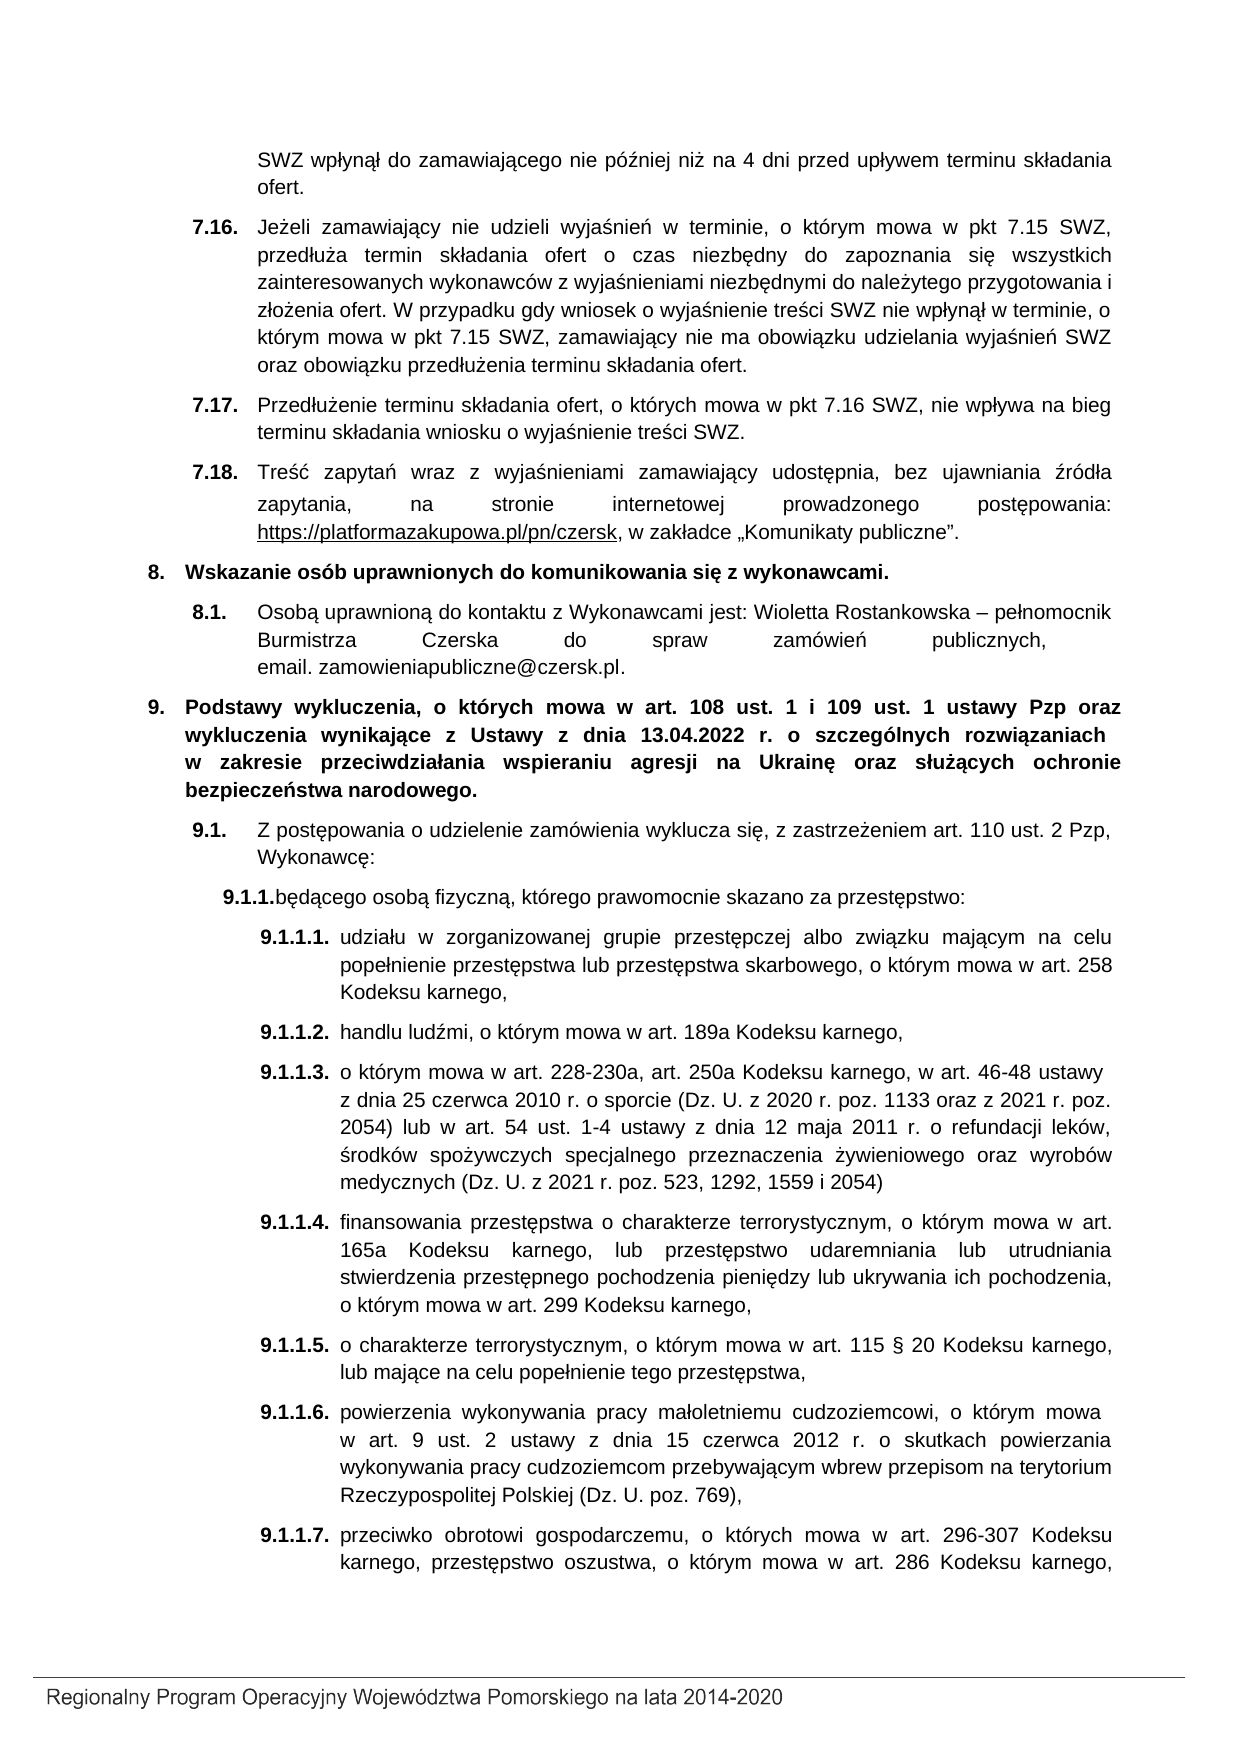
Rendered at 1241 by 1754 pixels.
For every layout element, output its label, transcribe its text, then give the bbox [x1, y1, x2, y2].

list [192, 148, 1113, 199]
list o którym mowa w art. 228-230a, art. 250a Kodeksu karnego, w art. 46-48 ustawy z dnia 25 czerwca 2010 r. o sporcie (Dz. U. z 2020 r. poz. 1133 oraz z 2021 r. poz. 2054) lub w art. 54 ust. 1-4 ustawy z dnia 12 maja 2011 r. o refundacji leków, środków spożywczych specjalnego przeznaczenia żywieniowego oraz wyrobów medycznych (Dz. U. z 2021 r. poz. 523, 1292, 1559 i 2054) [260, 1060, 1113, 1194]
list handlu ludźmi, o którym mowa w art. 189a Kodeksu karnego, [260, 1020, 1113, 1044]
picture [32, 1677, 1185, 1709]
list powierzenia wykonywania pracy małoletniemu cudzoziemcowi, o którym mowa w art. 9 ust. 2 ustawy z dnia 15 czerwca 2012 r. o skutkach powierzania wykonywania pracy cudzoziemcom przebywającym wbrew przepisom na terytorium Rzeczypospolitej Polskiej (Dz. U. poz. 769), [260, 1400, 1113, 1506]
list udziału w zorganizowanej grupie przestępczej albo związku mającym na celu popełnienie przestępstwa lub przestępstwa skarbowego, o którym mowa w art. 258 Kodeksu karnego, [260, 925, 1113, 1004]
list Treść zapytań wraz z wyjaśnieniami zamawiający udostępnia, bez ujawniania źródła zapytania, na stronie internetowej prowadzonego postępowania: https://platformazakupowa.pl/pn/czersk, w zakładce „Komunikaty publiczne”. [192, 460, 1113, 544]
list Wskazanie osób uprawnionych do komunikowania się z wykonawcami. [148, 560, 1122, 584]
list Jeżeli zamawiający nie udzieli wyjaśnień w terminie, o którym mowa w pkt 7.15 SWZ, przedłuża termin składania ofert o czas niezbędny do zapoznania się wszystkich zainteresowanych wykonawców z wyjaśnieniami niezbędnymi do należytego przygotowania i złożenia ofert. W przypadku gdy wniosek o wyjaśnienie treści SWZ nie wpłynął w terminie, o którym mowa w pkt 7.15 SWZ, zamawiający nie ma obowiązku udzielania wyjaśnień SWZ oraz obowiązku przedłużenia terminu składania ofert. [192, 215, 1113, 377]
list Podstawy wykluczenia, o których mowa w art. 108 ust. 1 i 109 ust. 1 ustawy Pzp oraz wykluczenia wynikające z Ustawy z dnia 13.04.2022 r. o szczególnych rozwiązaniach w zakresie przeciwdziałania wspieraniu agresji na Ukrainę oraz służących ochronie bezpieczeństwa narodowego. [148, 695, 1122, 801]
list Przedłużenie terminu składania ofert, o których mowa w pkt 7.16 SWZ, nie wpływa na bieg terminu składania wniosku o wyjaśnienie treści SWZ. [192, 393, 1113, 444]
list o charakterze terrorystycznym, o którym mowa w art. 115 § 20 Kodeksu karnego, lub mające na celu popełnienie tego przestępstwa, [260, 1332, 1113, 1384]
list finansowania przestępstwa o charakterze terrorystycznym, o którym mowa w art. 165a Kodeksu karnego, lub przestępstwo udaremniania lub utrudniania stwierdzenia przestępnego pochodzenia pieniędzy lub ukrywania ich pochodzenia, o którym mowa w art. 299 Kodeksu karnego, [260, 1210, 1113, 1316]
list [260, 1522, 1113, 1574]
list Z postępowania o udzielenie zamówienia wyklucza się, z zastrzeżeniem art. 110 ust. 2 Pzp, Wykonawcę: [192, 817, 1113, 869]
list Osobą uprawnioną do kontaktu z Wykonawcami jest: Wioletta Rostankowska – pełnomocnik Burmistrza Czerska do spraw zamówień publicznych, email. zamowieniapubliczne@czersk.pl. [192, 600, 1113, 679]
list będącego osobą fizyczną, którego prawomocnie skazano za przestępstwo: [223, 885, 1113, 909]
